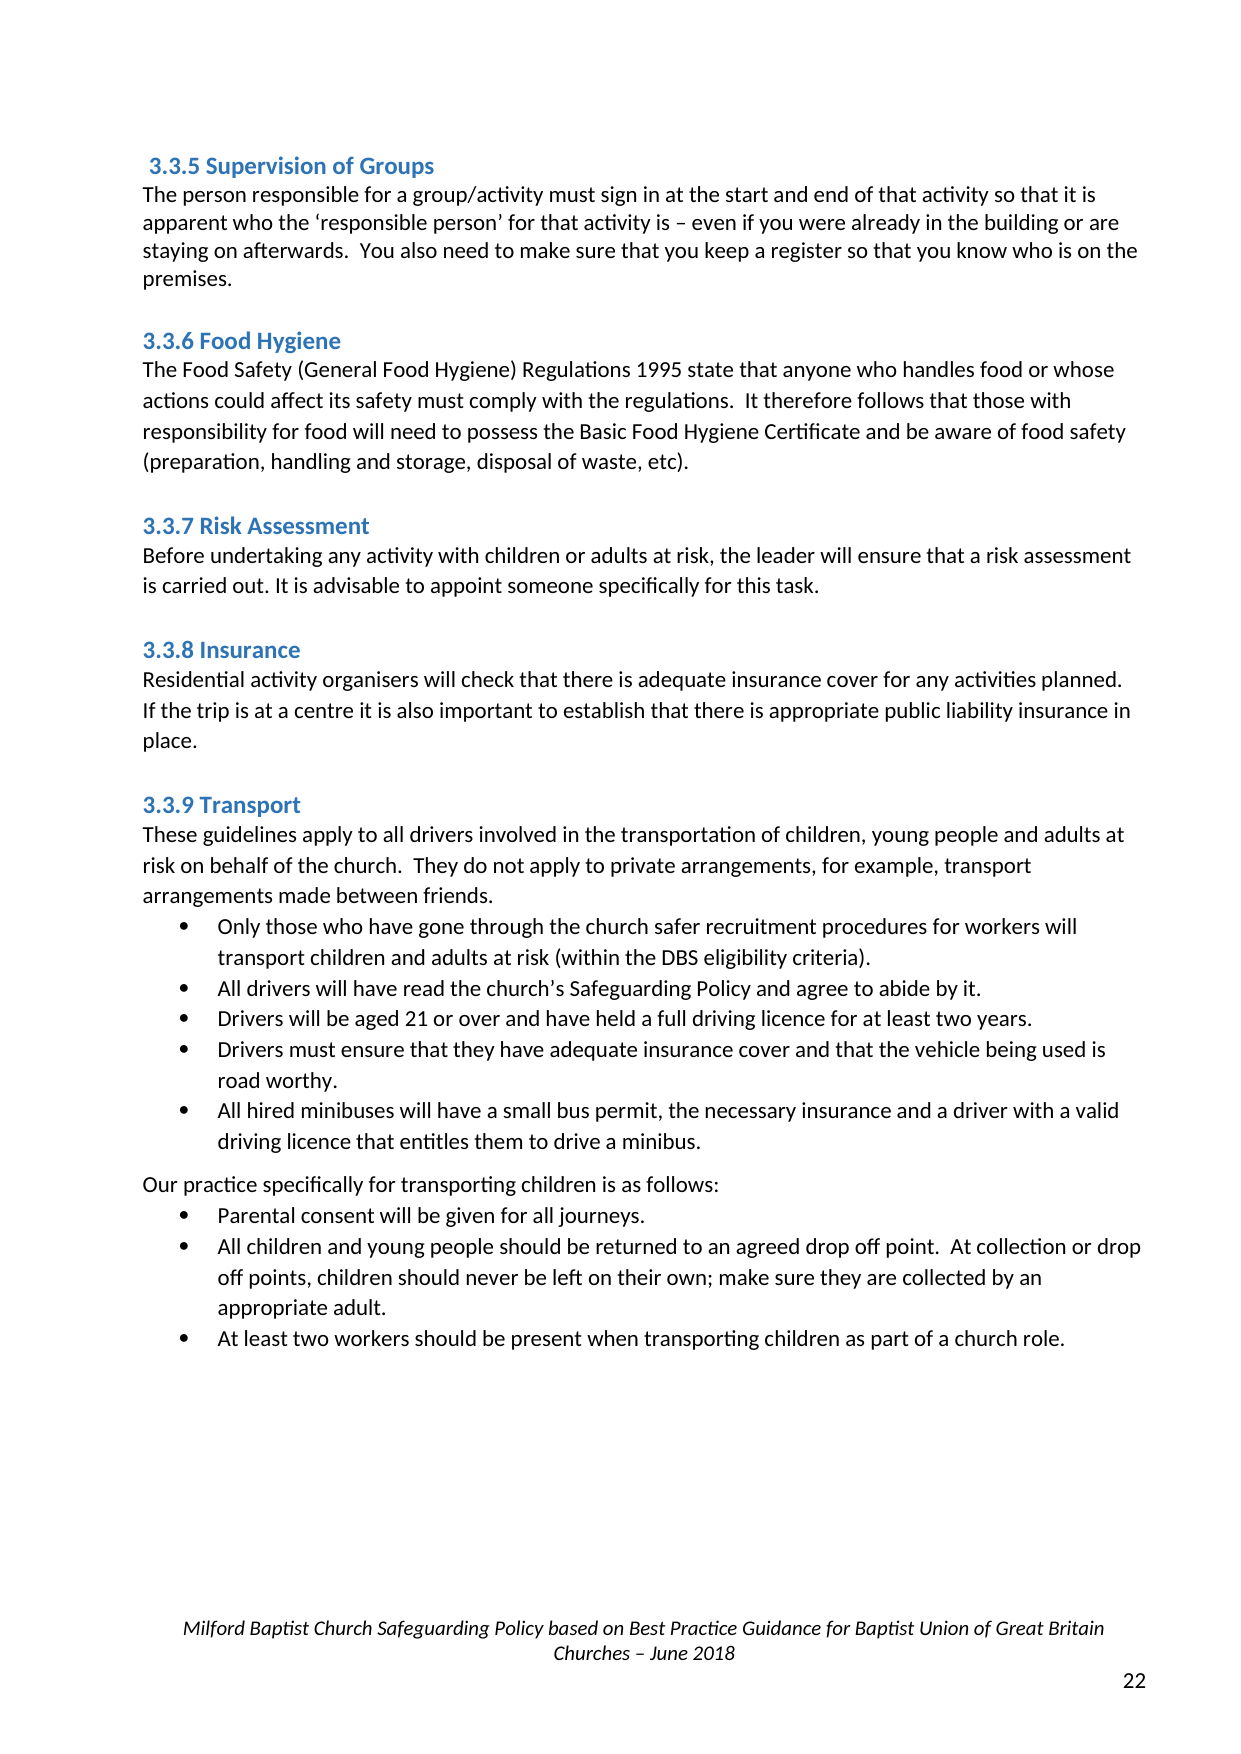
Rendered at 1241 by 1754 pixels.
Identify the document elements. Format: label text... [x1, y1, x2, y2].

list Drivers will be aged 21 or over and have held a full driving licence for at least two years. [180, 1004, 1146, 1032]
list All drivers will have read the church’s Safeguarding Policy and agree to abide by it. [180, 974, 1146, 1002]
list All hired minibuses will have a small bus permit, the necessary insurance and a driver with a valid driving licence that entitles them to drive a minibus. [180, 1097, 1146, 1155]
text These guidelines apply to all drivers involved in the transportation of children, young people and adults at risk on behalf of the church. They do not apply to private arrangements, for example, transport arrangements made between friends. [142, 820, 1146, 909]
list Drivers must ensure that they have adequate insurance cover and that the vehicle being used is road worthy. [180, 1035, 1146, 1094]
text Our practice specifically for transporting children is as follows: [142, 1171, 1146, 1198]
text Before undertaking any activity with children or adults at risk, the leader will ensure that a risk assessment is carried out. It is advisable to appoint someone specifically for this task. [142, 541, 1146, 600]
subtitle 3.3.5 Supervision of Groups [142, 150, 1146, 181]
subtitle 3.3.6 Food Hygiene [142, 325, 1146, 355]
list Parental consent will be given for all journeys. [180, 1201, 1146, 1229]
subtitle 3.3.9 Transport [142, 789, 1146, 820]
text The Food Safety (General Food Hygiene) Regulations 1995 state that anyone who handles food or whose actions could affect its safety must comply with the regulations. It therefore follows that those with responsibility for food will need to possess the Basic Food Hygiene Certificate and be aware of food safety (preparation, handling and storage, disposal of waste, etc). [142, 355, 1146, 476]
text The person responsible for a group/activity must sign in at the start and end of that activity so that it is apparent who the ‘responsible person’ for that activity is – even if you were already in the building or are staying on afterwards. You also need to make sure that you keep a register so that you know who is on the premises. [142, 181, 1146, 293]
subtitle 3.3.8 Insurance [142, 634, 1146, 665]
subtitle 3.3.7 Risk Assessment [142, 510, 1146, 541]
list At least two workers should be present when transporting children as part of a church role. [180, 1324, 1146, 1352]
text Residential activity organisers will check that there is adequate insurance cover for any activities planned. If the trip is at a centre it is also important to establish that there is appropriate public liability insurance in place. [142, 665, 1146, 754]
list All children and young people should be returned to an agreed drop off point. At collection or drop off points, children should never be left on their own; make sure they are collected by an appropriate adult. [180, 1232, 1146, 1321]
list Only those who have gone through the church safer recruitment procedures for workers will transport children and adults at risk (within the DBS eligibility criteria). [180, 912, 1146, 971]
